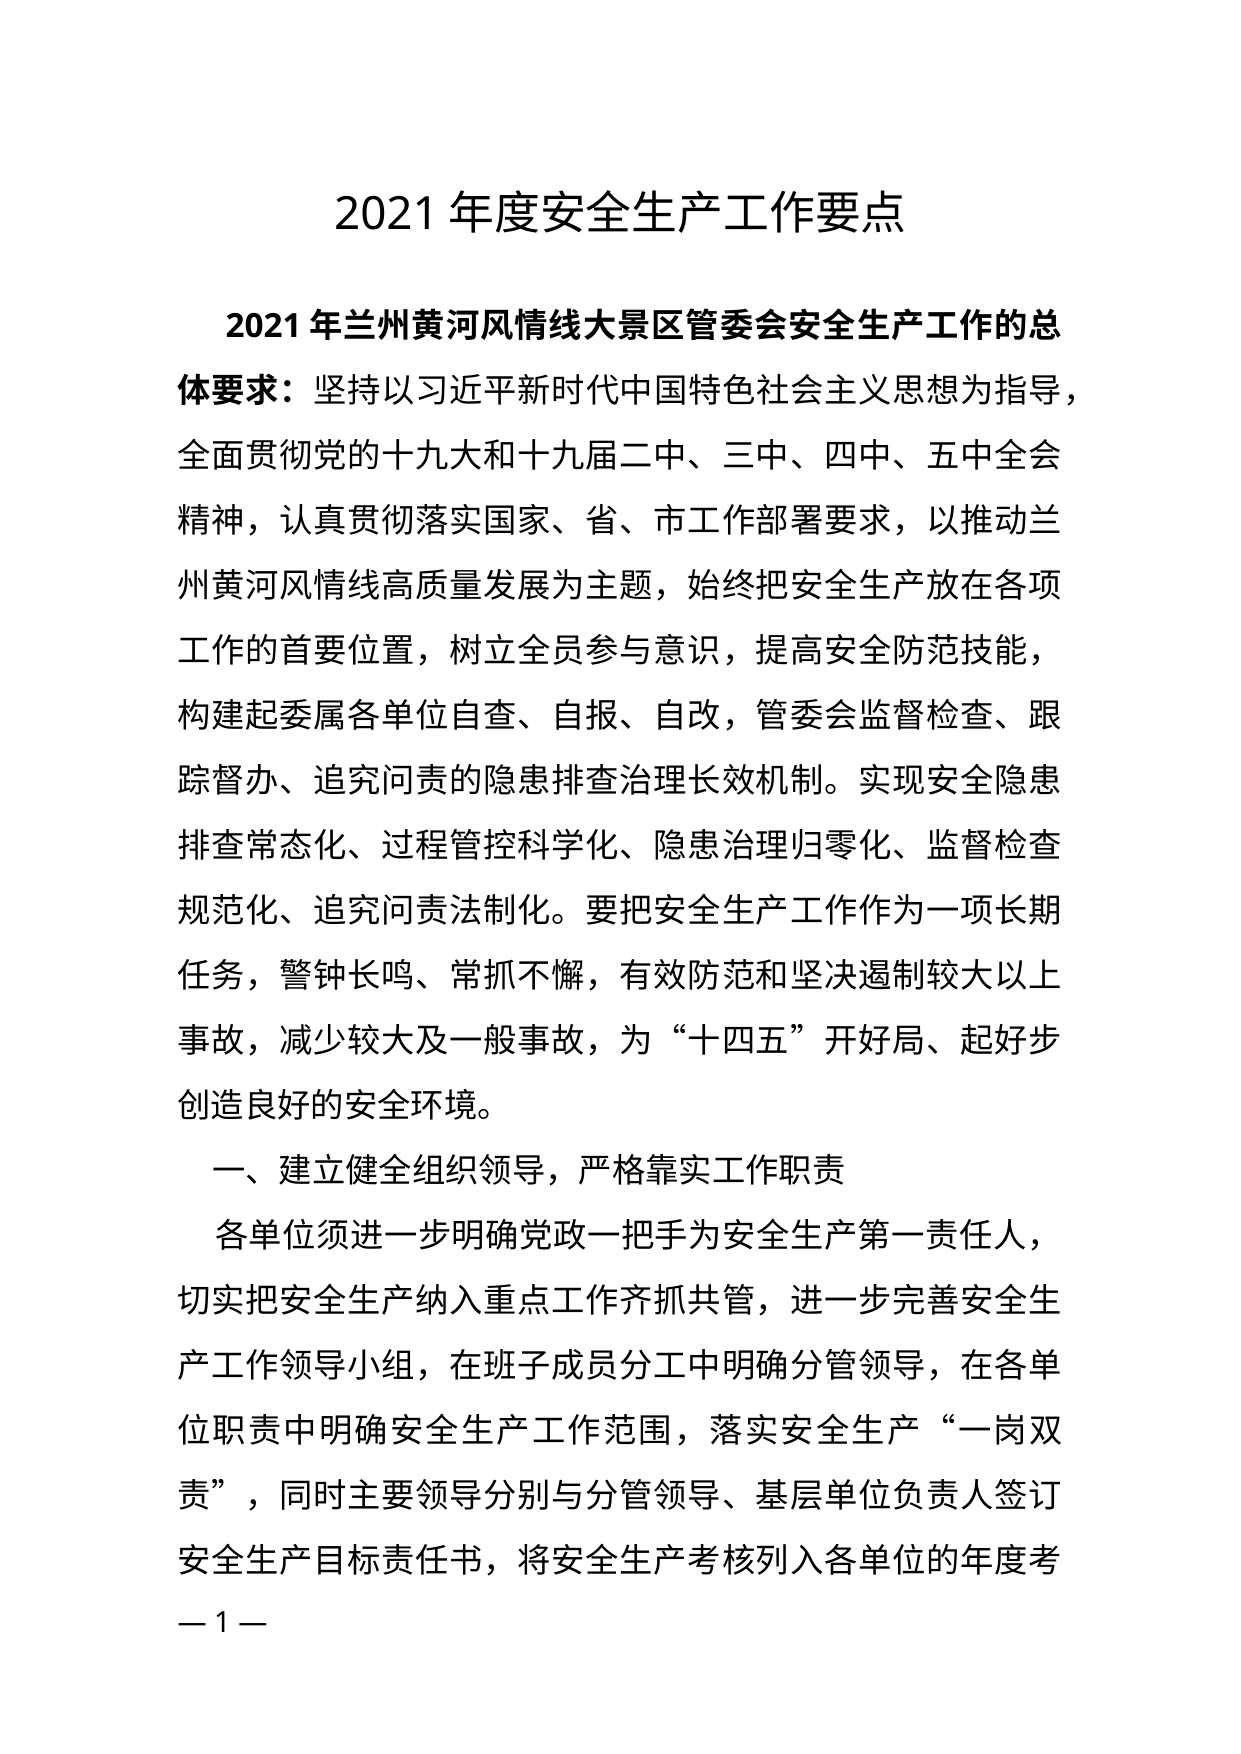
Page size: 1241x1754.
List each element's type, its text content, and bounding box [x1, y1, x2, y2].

text 一、建立健全组织领导，严格靠实工作职责 [177, 1136, 1063, 1201]
text 2021年度安全生产工作要点 [177, 161, 1063, 258]
text 2021年兰州黄河风情线大景区管委会安全生产工作的总体要求：坚持以习近平新时代中国特色社会主义思想为指导，全面贯彻党的十九大和十九届二中、三中、四中、五中全会精神，认真贯彻落实国家、省、市工作部署要求，以推动兰州黄河风情线高质量发展为主题，始终把安全生产放在各项工作的首要位置，树立全员参与意识，提高安全防范技能，构建起委属各单位自查、自报、自改，管委会监督检查、跟踪督办、追究问责的隐患排查治理长效机制。实现安全隐患排查常态化、过程管控科学化、隐患治理归零化、监督检查规范化、追究问责法制化。要把安全生产工作作为一项长期任务，警钟长鸣、常抓不懈，有效防范和坚决遏制较大以上事故，减少较大及一般事故，为“十四五”开好局、起好步创造良好的安全环境。 [177, 291, 1063, 1136]
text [177, 1201, 1063, 1591]
